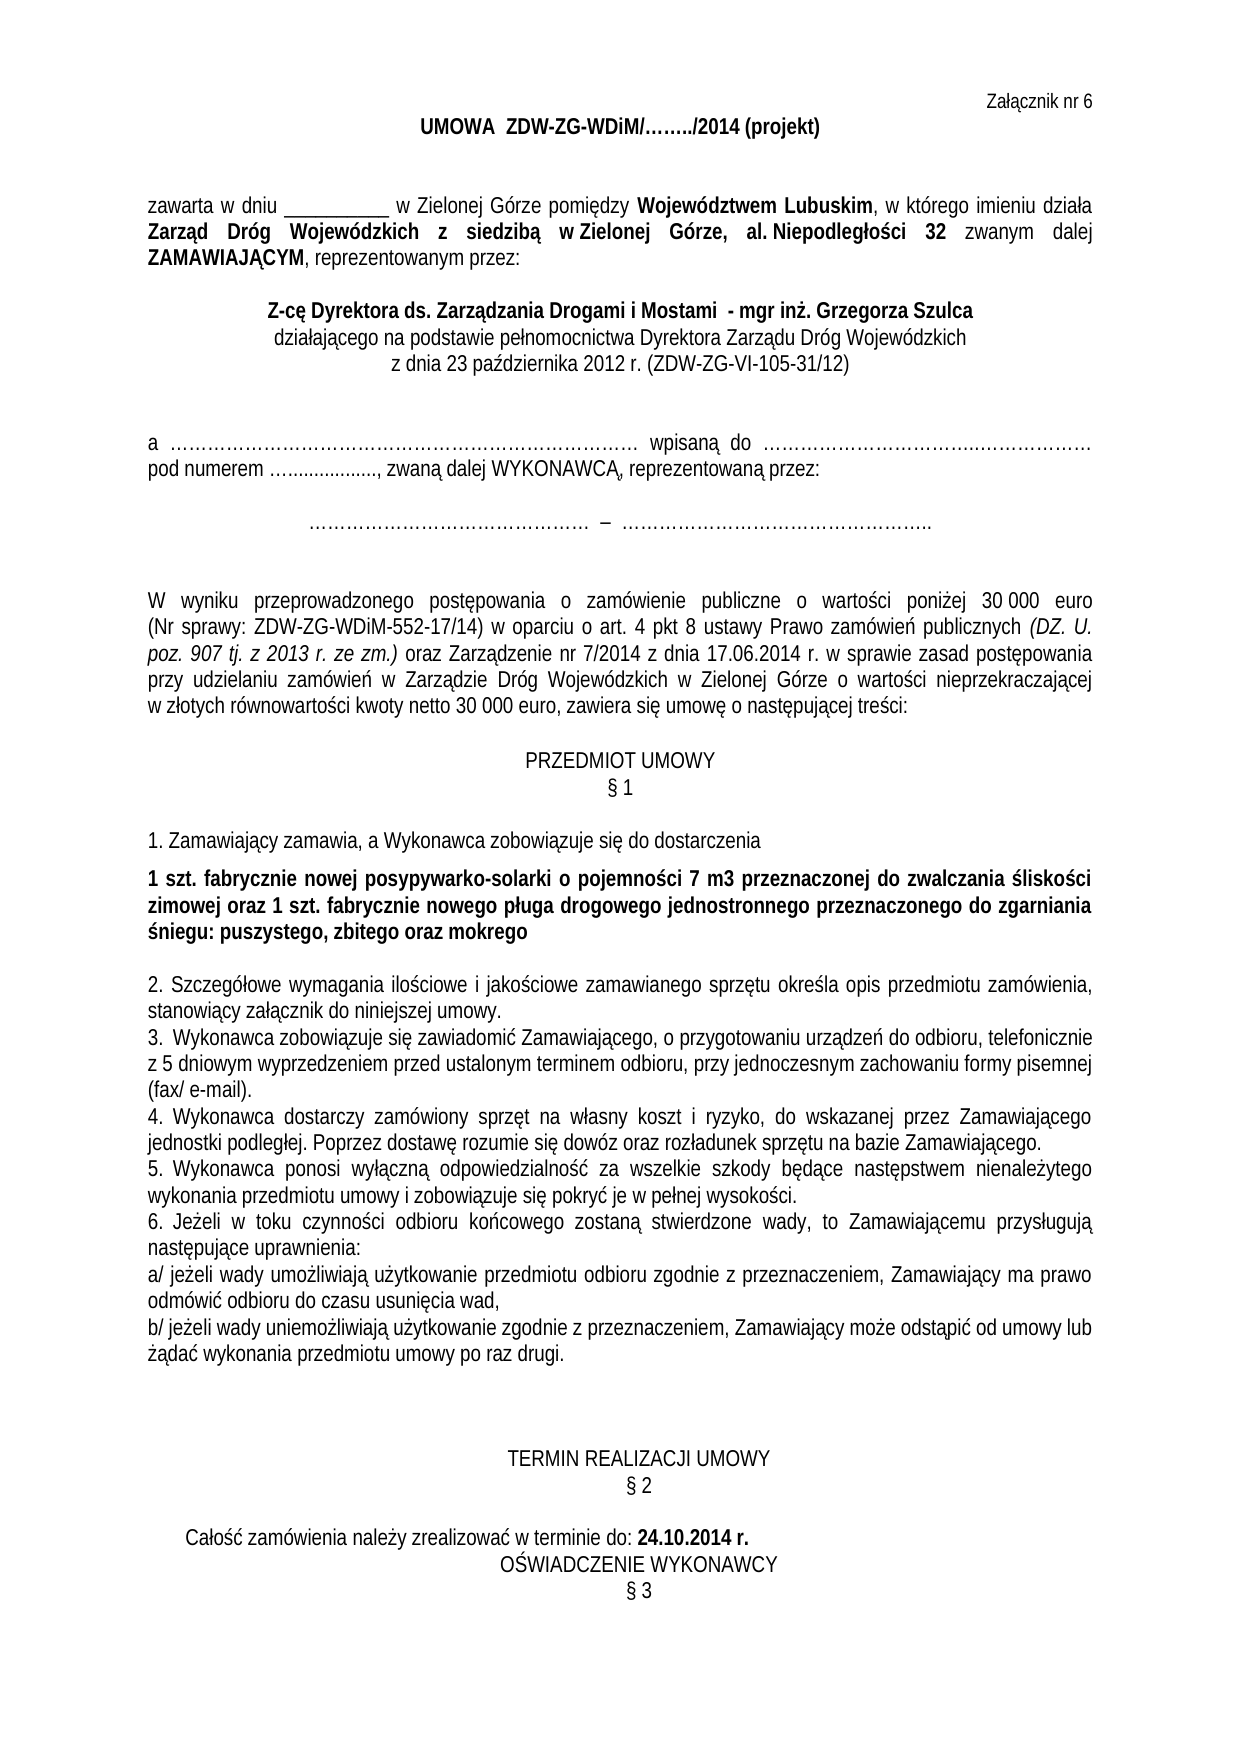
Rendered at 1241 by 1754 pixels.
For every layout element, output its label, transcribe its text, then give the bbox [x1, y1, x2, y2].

text PRZEDMIOT UMOWY [148, 747, 1093, 774]
text zawarta w dniu __________ w Zielonej Górze pomiędzy Województwem Lubuskim, w którego imieniu działa Zarząd Dróg Wojewódzkich z siedzibą w Zielonej Górze, al. Niepodległości 32 zwanym dalej ZAMAWIAJĄCYM, reprezentowanym przez: [148, 192, 1093, 271]
text 1 szt. fabrycznie nowej posypywarko-solarki o pojemności 7 m3 przeznaczonej do zwalczania śliskości zimowej oraz 1 szt. fabrycznie nowego pługa drogowego jednostronnego przeznaczonego do zgarniania śniegu: puszystego, zbitego oraz mokrego [148, 865, 1091, 944]
text § 3 [185, 1577, 1093, 1603]
text Załącznik nr 6 [811, 89, 1093, 113]
text działającego na podstawie pełnomocnictwa Dyrektora Zarządu Dróg Wojewódzkich [148, 323, 1093, 350]
text W wyniku przeprowadzonego postępowania o zamówienie publiczne o wartości poniżej 30 000 euro (Nr sprawy: ZDW-ZG-WDiM-552-17/14) w oparciu o art. 4 pkt 8 ustawy Prawo zamówień publicznych (DZ. U. poz. 907 tj. z 2013 r. ze zm.) oraz Zarządzenie nr 7/2014 z dnia 17.06.2014 r. w sprawie zasad postępowania przy udzielaniu zamówień w Zarządzie Dróg Wojewódzkich w Zielonej Górze o wartości nieprzekraczającej w złotych równowartości kwoty netto 30 000 euro, zawiera się umowę o następującej treści: [148, 587, 1093, 719]
text Z-cę Dyrektora ds. Zarządzania Drogami i Mostami - mgr inż. Grzegorza Szulca [148, 297, 1093, 323]
text § 2 [185, 1472, 1093, 1498]
text ……………………………………… – ………………………………………….. [148, 508, 1093, 534]
text OŚWIADCZENIE WYKONAWCY [185, 1551, 1093, 1577]
text 2. Szczegółowe wymagania ilościowe i jakościowe zamawianego sprzętu określa opis przedmiotu zamówienia, stanowiący załącznik do niniejszej umowy. [148, 971, 1093, 1023]
text a/ jeżeli wady umożliwiają użytkowanie przedmiotu odbioru zgodnie z przeznaczeniem, Zamawiający ma prawo odmówić odbioru do czasu usunięcia wad, [148, 1261, 1093, 1313]
text z dnia 23 października 2012 r. (ZDW-ZG-VI-105-31/12) [148, 350, 1093, 376]
text UMOWA ZDW-ZG-WDiM/……../2014 (projekt) [148, 113, 1093, 139]
text 1. Zamawiający zamawia, a Wykonawca zobowiązuje się do dostarczenia [148, 827, 1093, 853]
text Całość zamówienia należy zrealizować w terminie do: 24.10.2014 r. [185, 1524, 1093, 1551]
text a ………………………………………………………………… wpisaną do ……………………………..……………… pod numerem …................., zwaną dalej WYKONAWCĄ, reprezentowaną przez: [148, 429, 1093, 482]
text § 1 [148, 774, 1093, 800]
list Wykonawca ponosi wyłączną odpowiedzialność za wszelkie szkody będące następstwem nienależytego wykonania przedmiotu umowy i zobowiązuje się pokryć je w pełnej wysokości. [148, 1155, 1093, 1208]
list Wykonawca dostarczy zamówiony sprzęt na własny koszt i ryzyko, do wskazanej przez Zamawiającego jednostki podległej. Poprzez dostawę rozumie się dowóz oraz rozładunek sprzętu na bazie Zamawiającego. [148, 1103, 1093, 1155]
list Wykonawca zobowiązuje się zawiadomić Zamawiającego, o przygotowaniu urządzeń do odbioru, telefonicznie z 5 dniowym wyprzedzeniem przed ustalonym terminem odbioru, przy jednoczesnym zachowaniu formy pisemnej (fax/ e-mail). [148, 1023, 1093, 1103]
list Jeżeli w toku czynności odbioru końcowego zostaną stwierdzone wady, to Zamawiającemu przysługują następujące uprawnienia: [148, 1208, 1093, 1261]
text TERMIN REALIZACJI UMOWY [185, 1445, 1093, 1472]
text b/ jeżeli wady uniemożliwiają użytkowanie zgodnie z przeznaczeniem, Zamawiający może odstąpić od umowy lub żądać wykonania przedmiotu umowy po raz drugi. [148, 1313, 1093, 1366]
